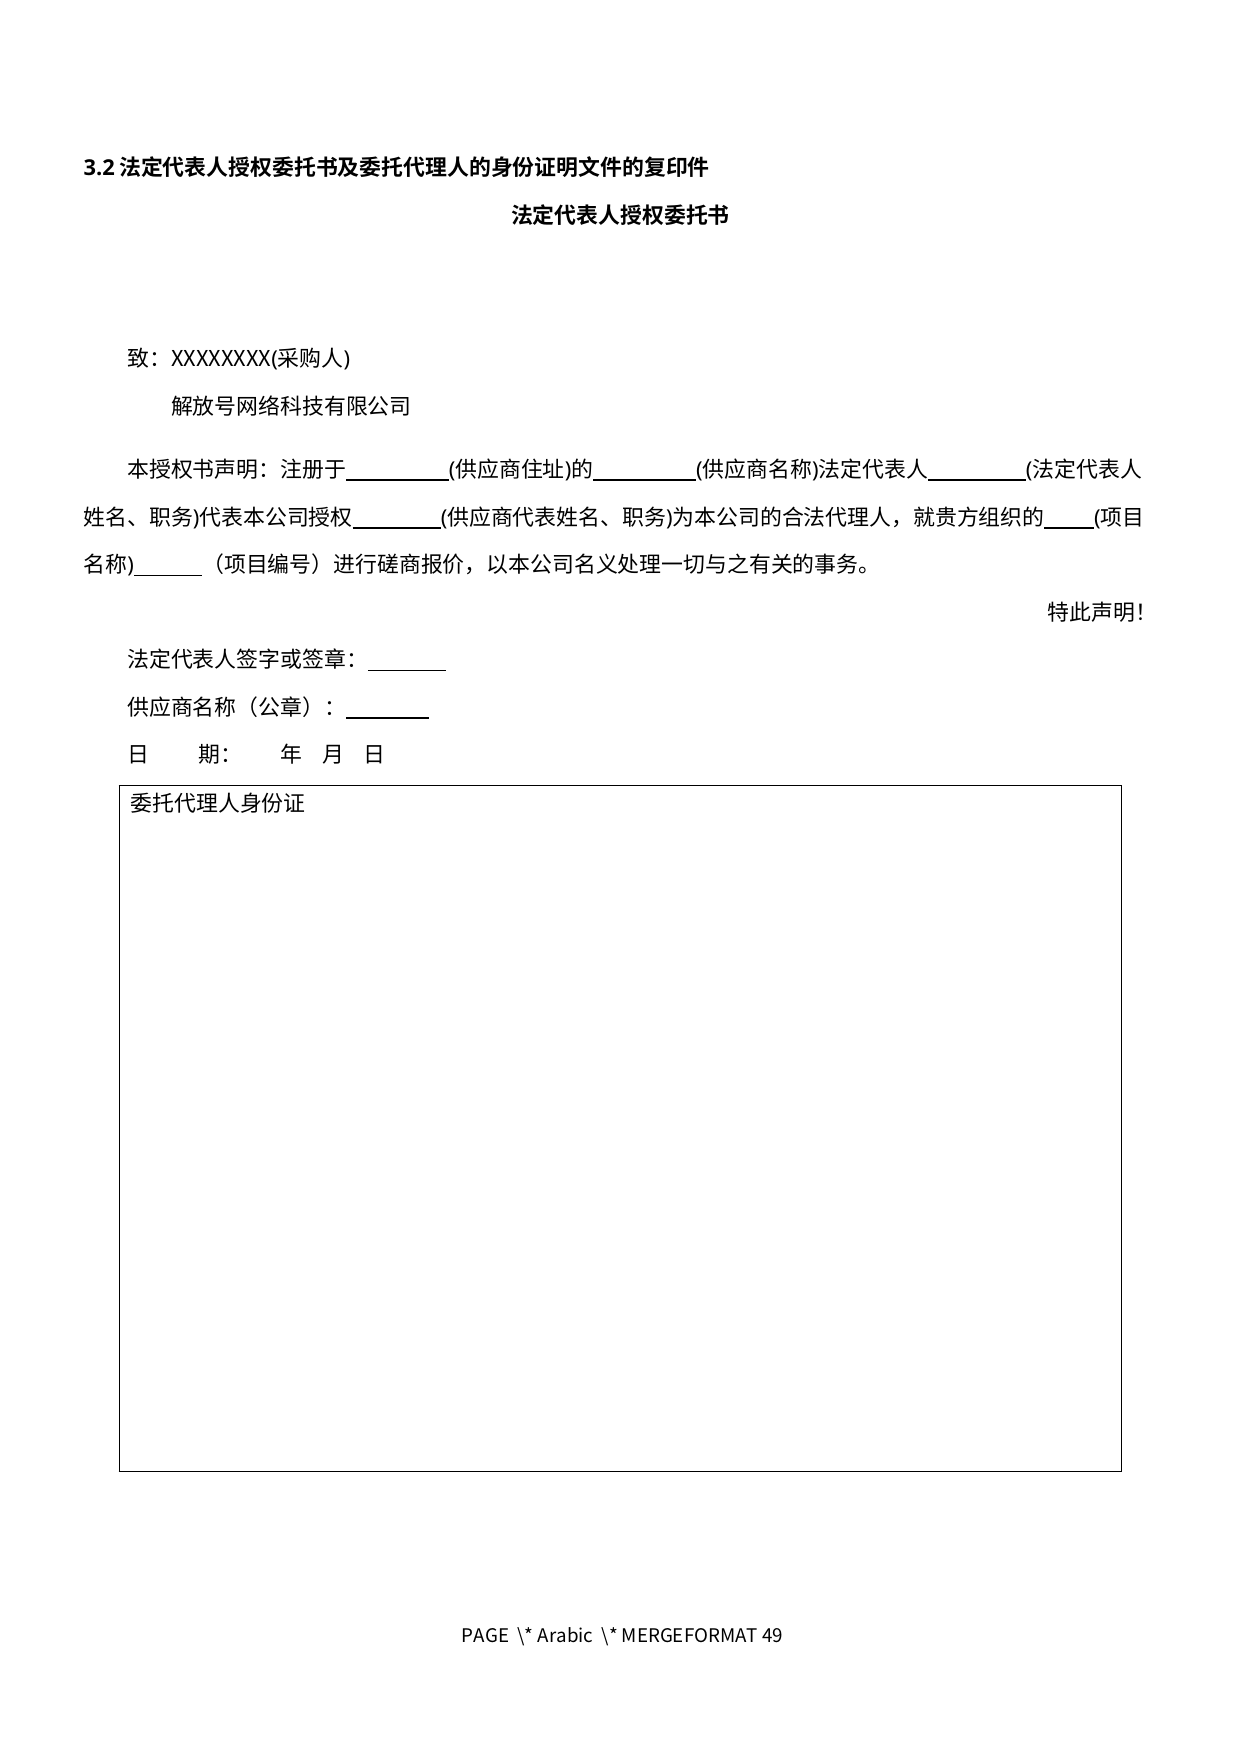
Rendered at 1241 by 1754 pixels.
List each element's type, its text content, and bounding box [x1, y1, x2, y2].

text 供应商名称（公章）： [83, 690, 1157, 722]
text 解放号网络科技有限公司 [83, 389, 1157, 421]
subtitle 3.2法定代表人授权委托书及委托代理人的身份证明文件的复印件 [83, 150, 1157, 182]
table_header 委托代理人身份证 [120, 786, 1121, 1471]
text 本授权书声明：注册于 (供应商住址)的 (供应商名称)法定代表人 (法定代表人姓名、职务)代表本公司授权 (供应商代表姓名、职务)为本公司的合法代理人，就贵方组织的 (项目名称) （项目编号）进行磋商报价，以本公司名义处理一切与之有关的事务。 [83, 452, 1157, 579]
text 日 期： 年 月 日 [83, 737, 1157, 769]
text 法定代表人授权委托书 [83, 198, 1157, 229]
text 致：XXXXXXXX(采购人) [83, 341, 1157, 373]
text 特此声明！ [83, 595, 1157, 627]
text 法定代表人签字或签章： [83, 642, 1157, 674]
